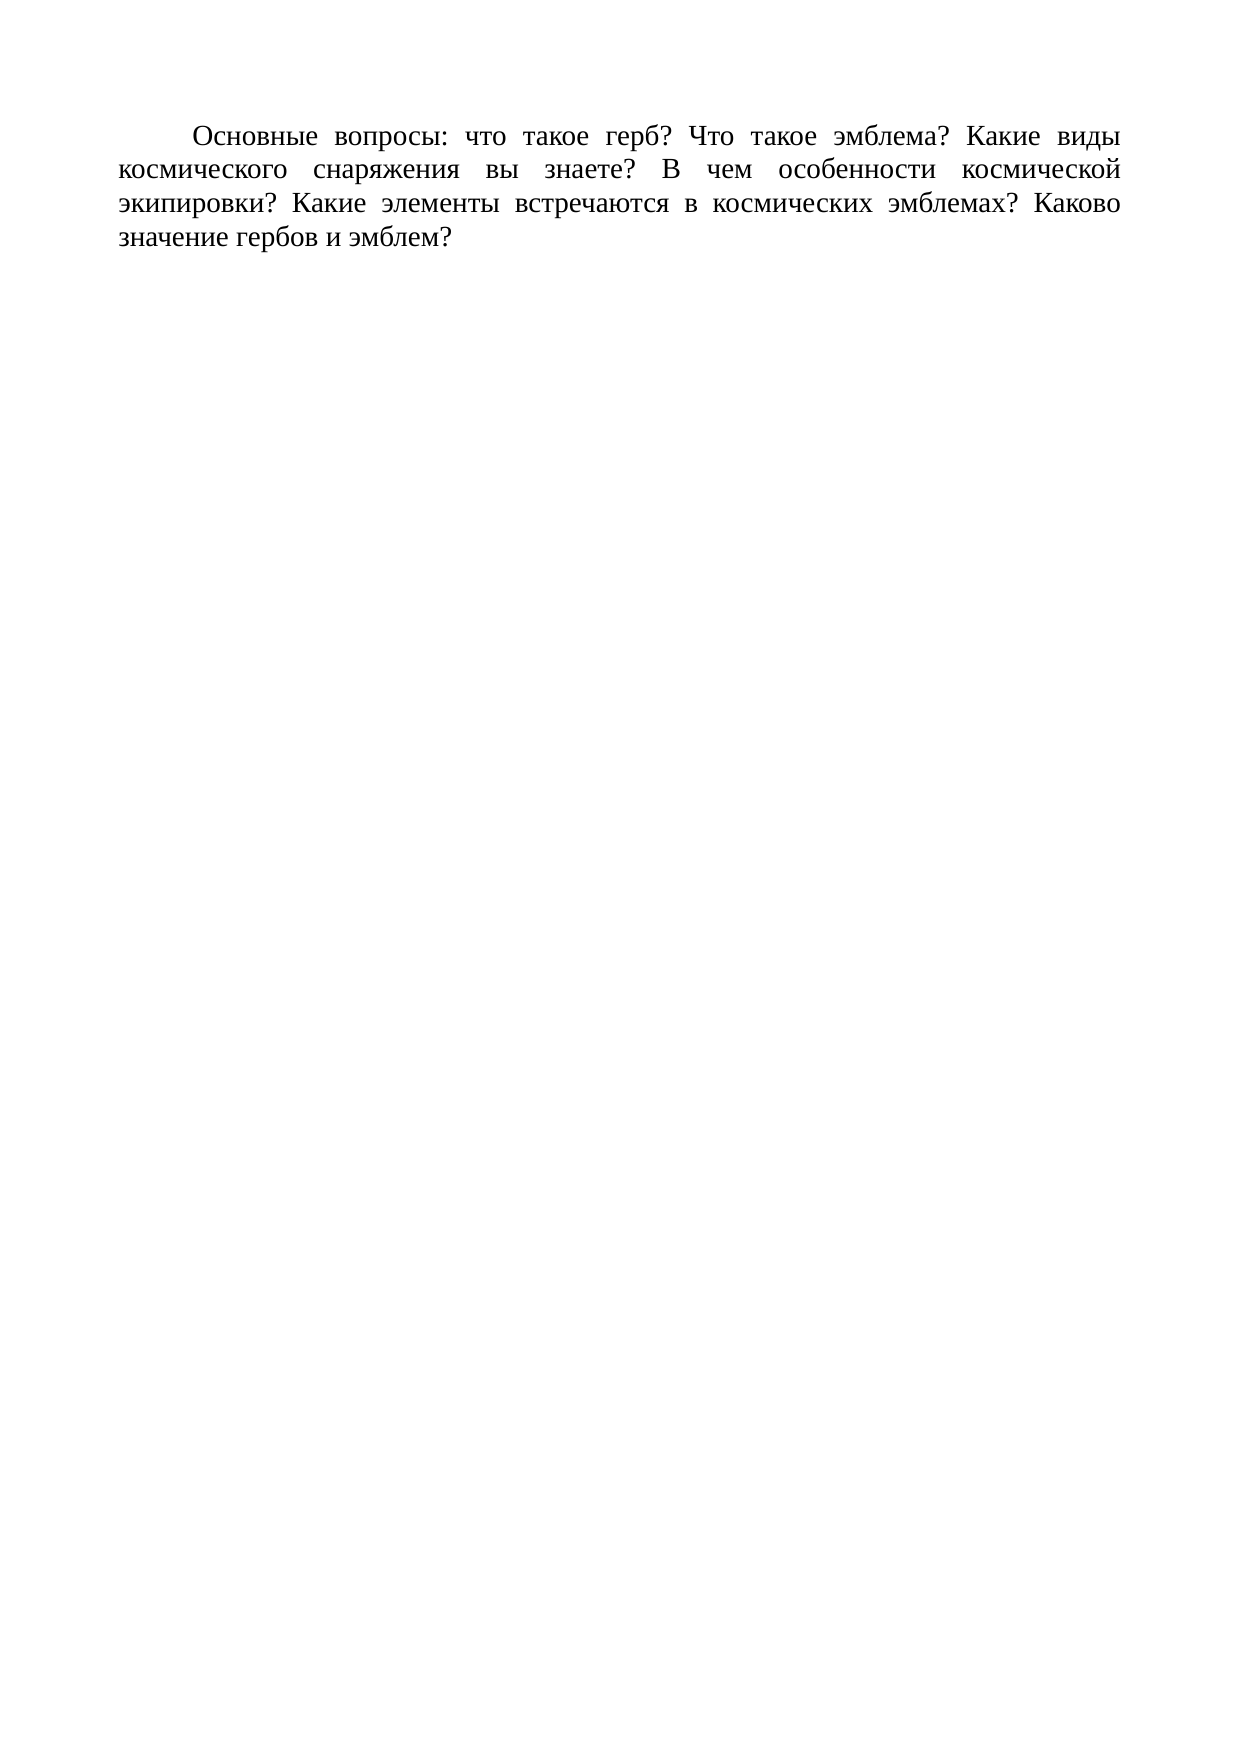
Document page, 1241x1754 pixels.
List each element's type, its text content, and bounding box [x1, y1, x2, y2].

text Основные вопросы: что такое герб? Что такое эмблема? Какие виды космического снаряжения вы знаете? В чем особенности космической экипировки? Какие элементы встречаются в космических эмблемах? Каково значение гербов и эмблем? [118, 118, 1122, 252]
